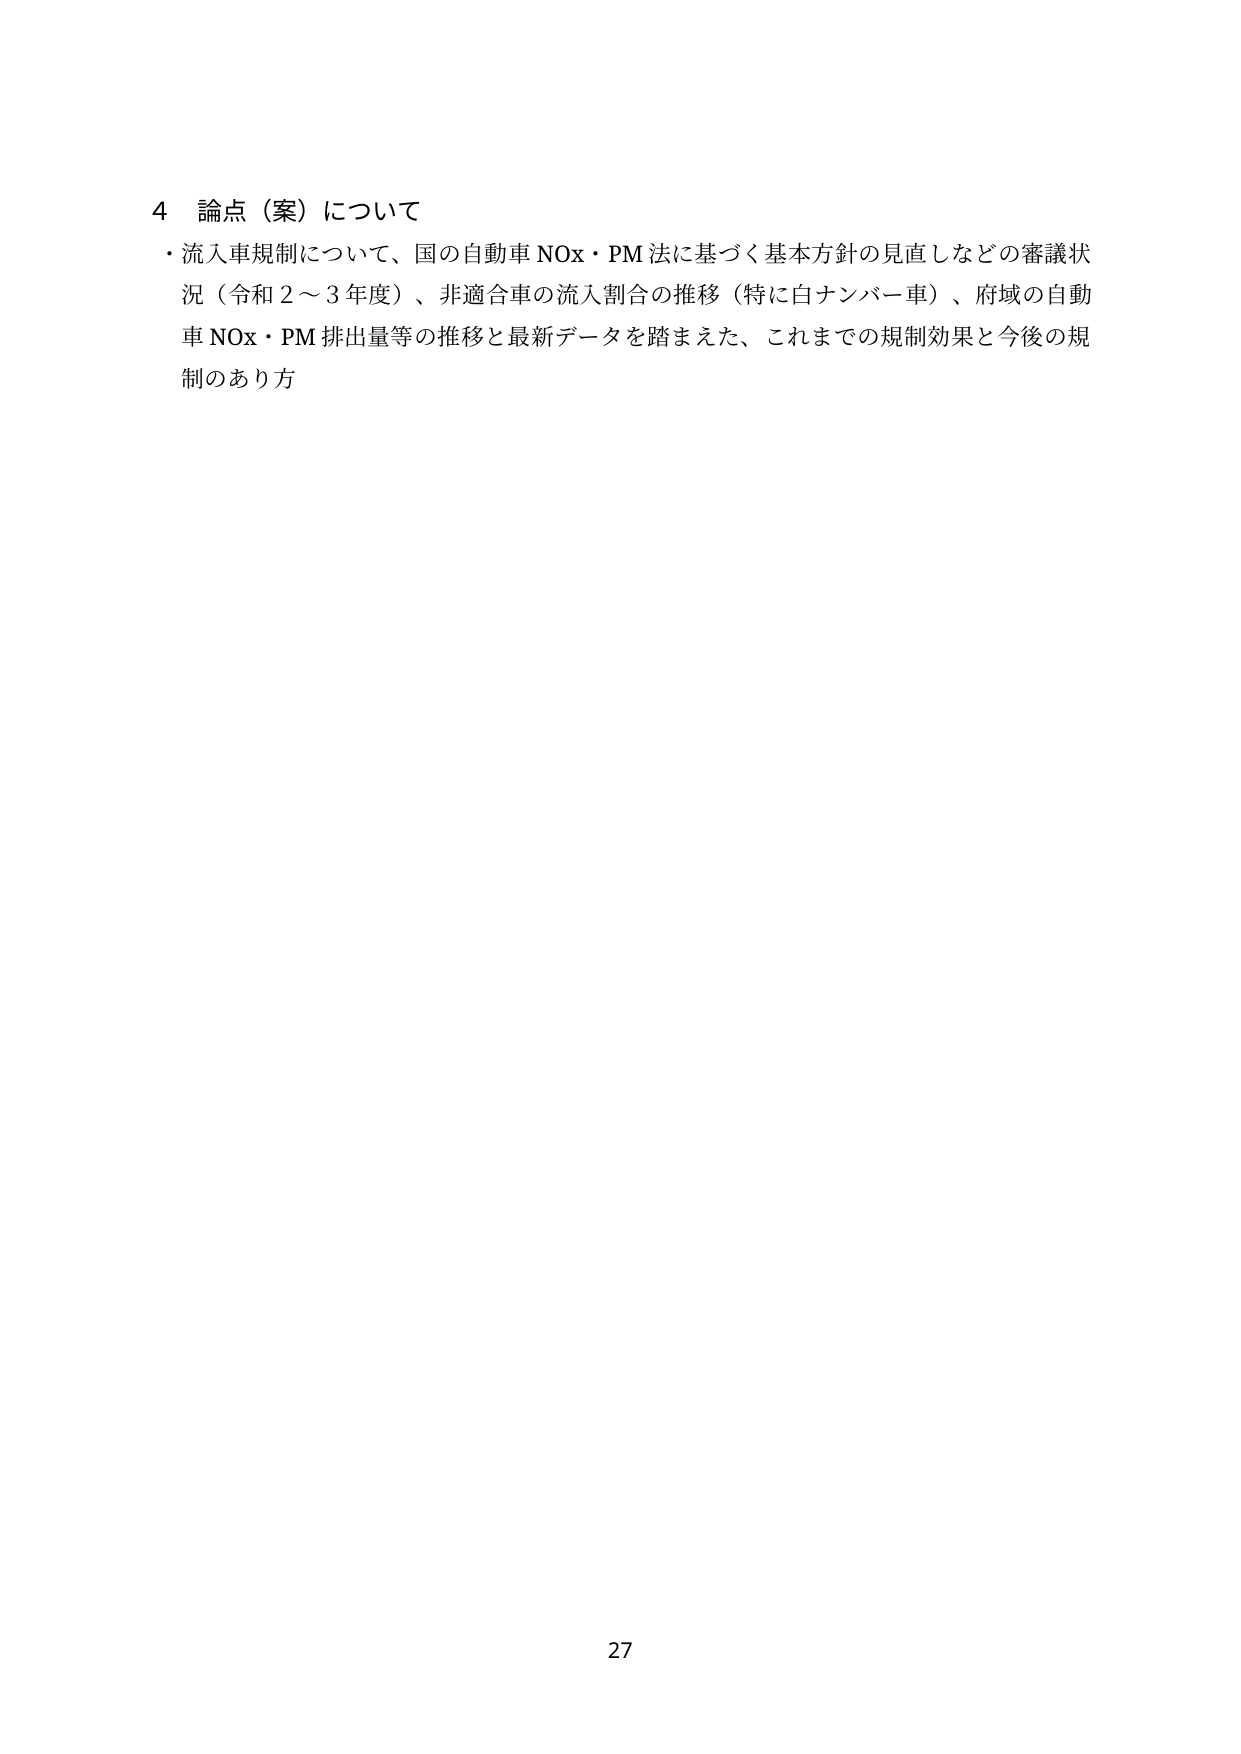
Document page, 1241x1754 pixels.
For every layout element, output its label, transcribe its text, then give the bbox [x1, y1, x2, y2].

text ４ 論点（案）について [148, 187, 1092, 229]
text ・流入車規制について、国の自動車NOx・PM法に基づく基本方針の見直しなどの審議状況（令和２～３年度）、非適合車の流入割合の推移（特に白ナンバー車）、府域の自動車NOx・PM排出量等の推移と最新データを踏まえた、これまでの規制効果と今後の規制のあり方 [158, 229, 1092, 396]
